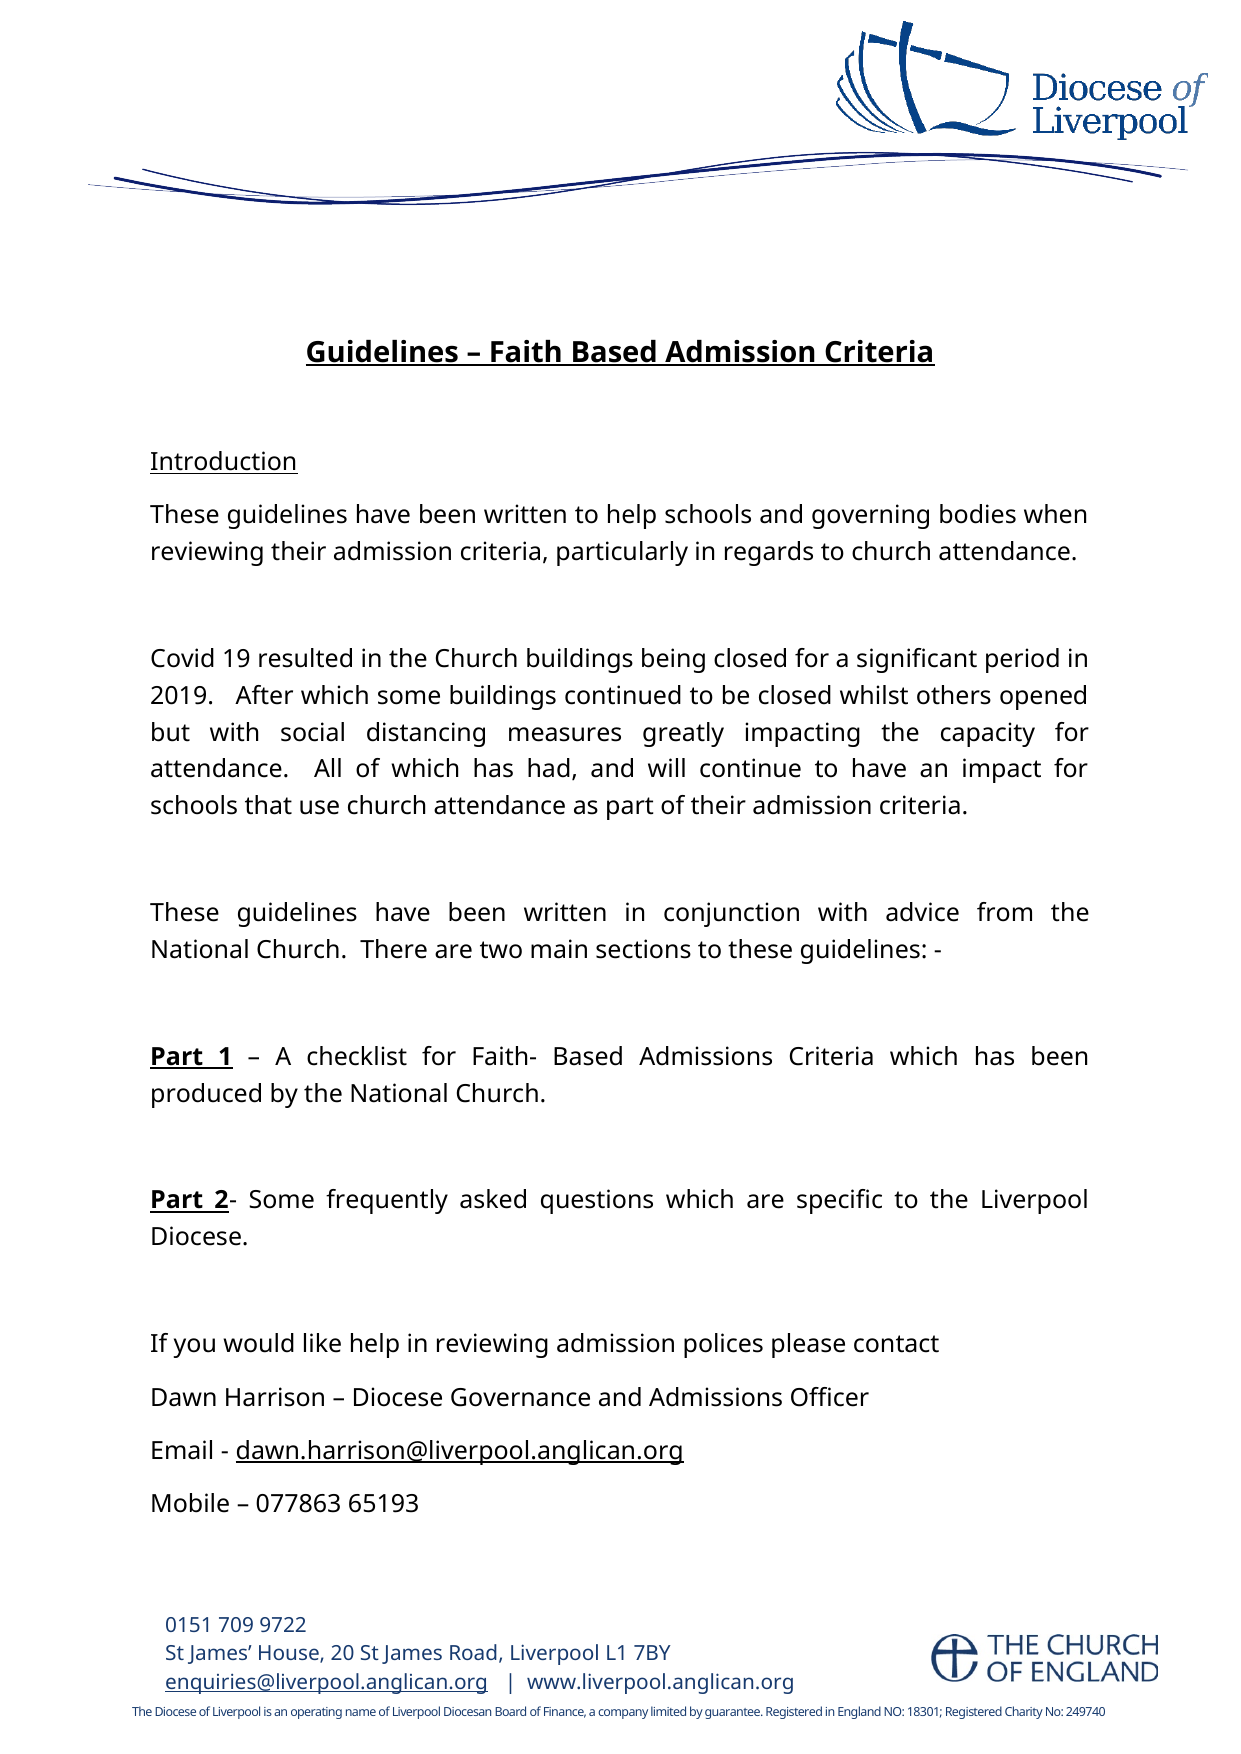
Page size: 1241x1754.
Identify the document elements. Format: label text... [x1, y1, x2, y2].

picture [836, 21, 1208, 140]
text Part 1 – A checklist for Faith- Based Admissions Criteria which has been produced by the National Church. [150, 1038, 1090, 1109]
picture [82, 150, 1193, 209]
text Part 2- Some frequently asked questions which are specific to the Liverpool Diocese. [150, 1182, 1090, 1253]
text Covid 19 resulted in the Church buildings being closed for a significant period in 2019. After which some buildings continued to be closed whilst others opened but with social distancing measures greatly impacting the capacity for attendance. All of which has had, and will continue to have an impact for schools that use church attendance as part of their admission criteria. [150, 641, 1090, 822]
text Introduction [150, 444, 1090, 478]
text These guidelines have been written to help schools and governing bodies when reviewing their admission criteria, particularly in regards to church attendance. [150, 497, 1090, 568]
picture [931, 1634, 1158, 1682]
text Email - dawn.harrison@liverpool.anglican.org [150, 1433, 1090, 1467]
text Mobile – 077863 65193 [150, 1486, 1090, 1520]
text If you would like help in reviewing admission polices please contact [150, 1326, 1090, 1360]
text Guidelines – Faith Based Admission Criteria [150, 331, 1090, 371]
text Dawn Harrison – Diocese Governance and Admissions Officer [150, 1379, 1090, 1413]
text These guidelines have been written in conjunction with advice from the National Church. There are two main sections to these guidelines: - [150, 895, 1090, 966]
